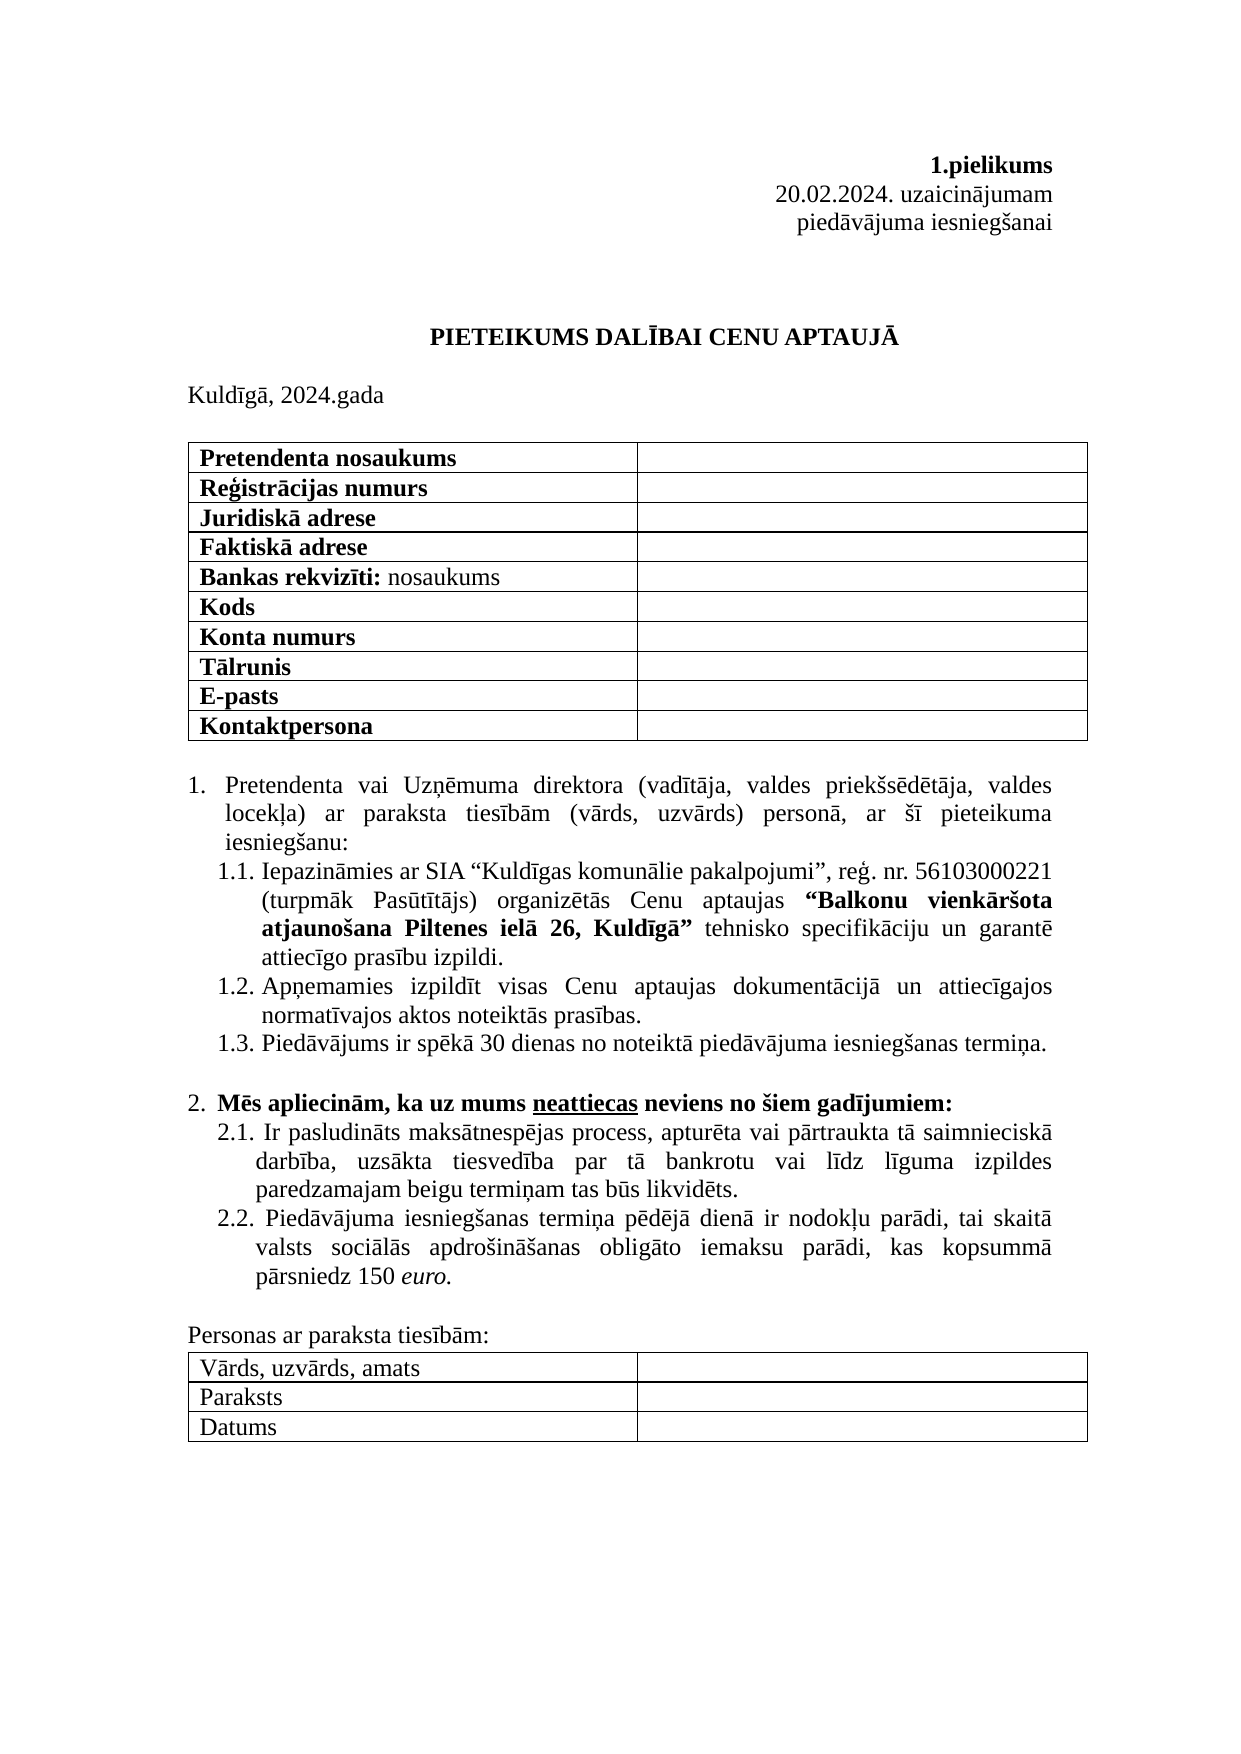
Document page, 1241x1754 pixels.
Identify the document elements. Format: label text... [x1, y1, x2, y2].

list Apņemamies izpildīt visas Cenu aptaujas dokumentācijā un attiecīgajos normatīvajos aktos noteiktās prasības. [217, 971, 1053, 1028]
table_cell [638, 711, 1087, 740]
list Iepazināmies ar SIA “Kuldīgas komunālie pakalpojumi”, reģ. nr. 56103000221 (turpmāk Pasūtītājs) organizētās Cenu aptaujas “Balkonu vienkāršota atjaunošana Piltenes ielā 26, Kuldīgā” tehnisko specifikāciju un garantē attiecīgo prasību izpildi. [217, 856, 1053, 971]
list Pretendenta vai Uzņēmuma direktora (vadītāja, valdes priekšsēdētāja, valdes locekļa) ar paraksta tiesībām (vārds, uzvārds) personā, ar šī pieteikuma iesniegšanu: [187, 770, 1053, 856]
table_cell [638, 533, 1087, 561]
table_cell [638, 1383, 1087, 1411]
list Mēs apliecinām, ka uz mums neattiecas neviens no šiem gadījumiem: [187, 1088, 1053, 1117]
table_header [638, 443, 1087, 472]
text PIETEIKUMS DALĪBAI CENU APTAUJĀ [276, 322, 1053, 351]
table_header [638, 1353, 1087, 1381]
text 20.02.2024. uzaicinājumam [276, 179, 1053, 207]
text 1.pielikums [187, 150, 1053, 179]
table_cell E-pasts [189, 681, 637, 710]
list Piedāvājuma iesniegšanas termiņa pēdējā dienā ir nodokļu parādi, tai skaitā valsts sociālās apdrošināšanas obligāto iemaksu parādi, kas kopsummā pārsniedz 150 euro. [217, 1203, 1053, 1289]
list Piedāvājums ir spēkā 30 dienas no noteiktā piedāvājuma iesniegšanas termiņa. [217, 1028, 1053, 1057]
table_cell Reģistrācijas numurs [189, 473, 637, 502]
table_header Vārds, uzvārds, amats [189, 1353, 637, 1381]
table_cell Tālrunis [189, 652, 637, 680]
table_cell [638, 1412, 1087, 1441]
table_cell Konta numurs [189, 622, 637, 651]
table_cell Paraksts [189, 1383, 637, 1411]
table_cell [638, 652, 1087, 680]
table_cell [638, 681, 1087, 710]
text Personas ar paraksta tiesībām: [187, 1321, 1053, 1349]
table_cell Kods [189, 592, 637, 621]
table_cell [638, 622, 1087, 651]
table_cell Datums [189, 1412, 637, 1441]
list Ir pasludināts maksātnespējas process, apturēta vai pārtraukta tā saimnieciskā darbība, uzsākta tiesvedība par tā bankrotu vai līdz līguma izpildes paredzamajam beigu termiņam tas būs likvidēts. [217, 1117, 1053, 1203]
text Kuldīgā, 2024.gada [187, 380, 1053, 409]
table_cell Kontaktpersona [189, 711, 637, 740]
table_cell [638, 562, 1087, 591]
table_cell [638, 592, 1087, 621]
text piedāvājuma iesniegšanai [276, 207, 1053, 236]
table_cell Faktiskā adrese [189, 533, 637, 561]
table_cell [638, 473, 1087, 502]
table_cell Juridiskā adrese [189, 503, 637, 531]
table_cell [638, 503, 1087, 531]
table_header Pretendenta nosaukums [189, 443, 637, 472]
table_cell Bankas rekvizīti: nosaukums [189, 562, 637, 591]
